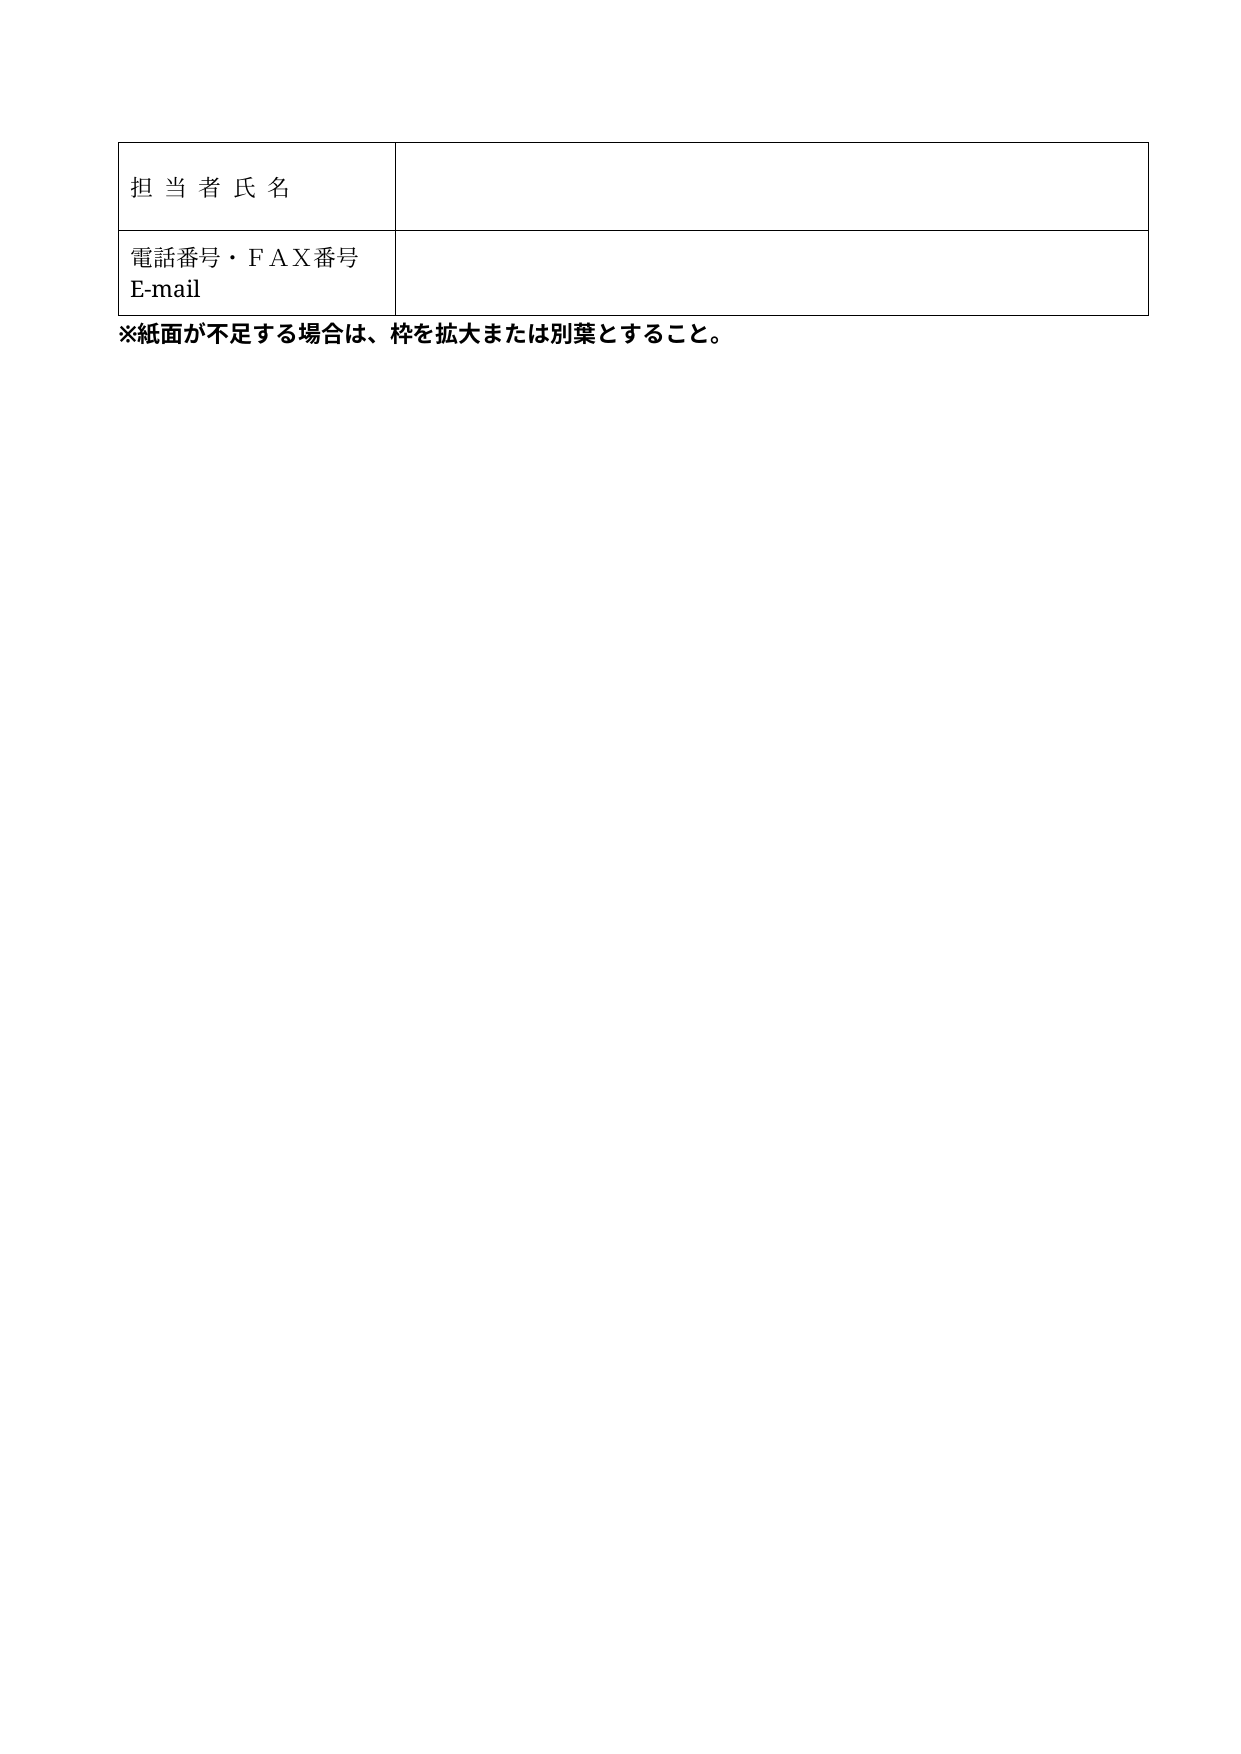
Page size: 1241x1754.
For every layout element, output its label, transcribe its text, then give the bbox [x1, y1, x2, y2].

table_cell [396, 143, 1148, 229]
table_cell [396, 231, 1148, 314]
table_cell 電話番号・ＦＡＸ番号 E-mail [119, 231, 395, 314]
text ※紙面が不足する場合は、枠を拡大または別葉とすること。 [118, 316, 1122, 349]
table_cell 担当者氏名 [119, 143, 395, 229]
